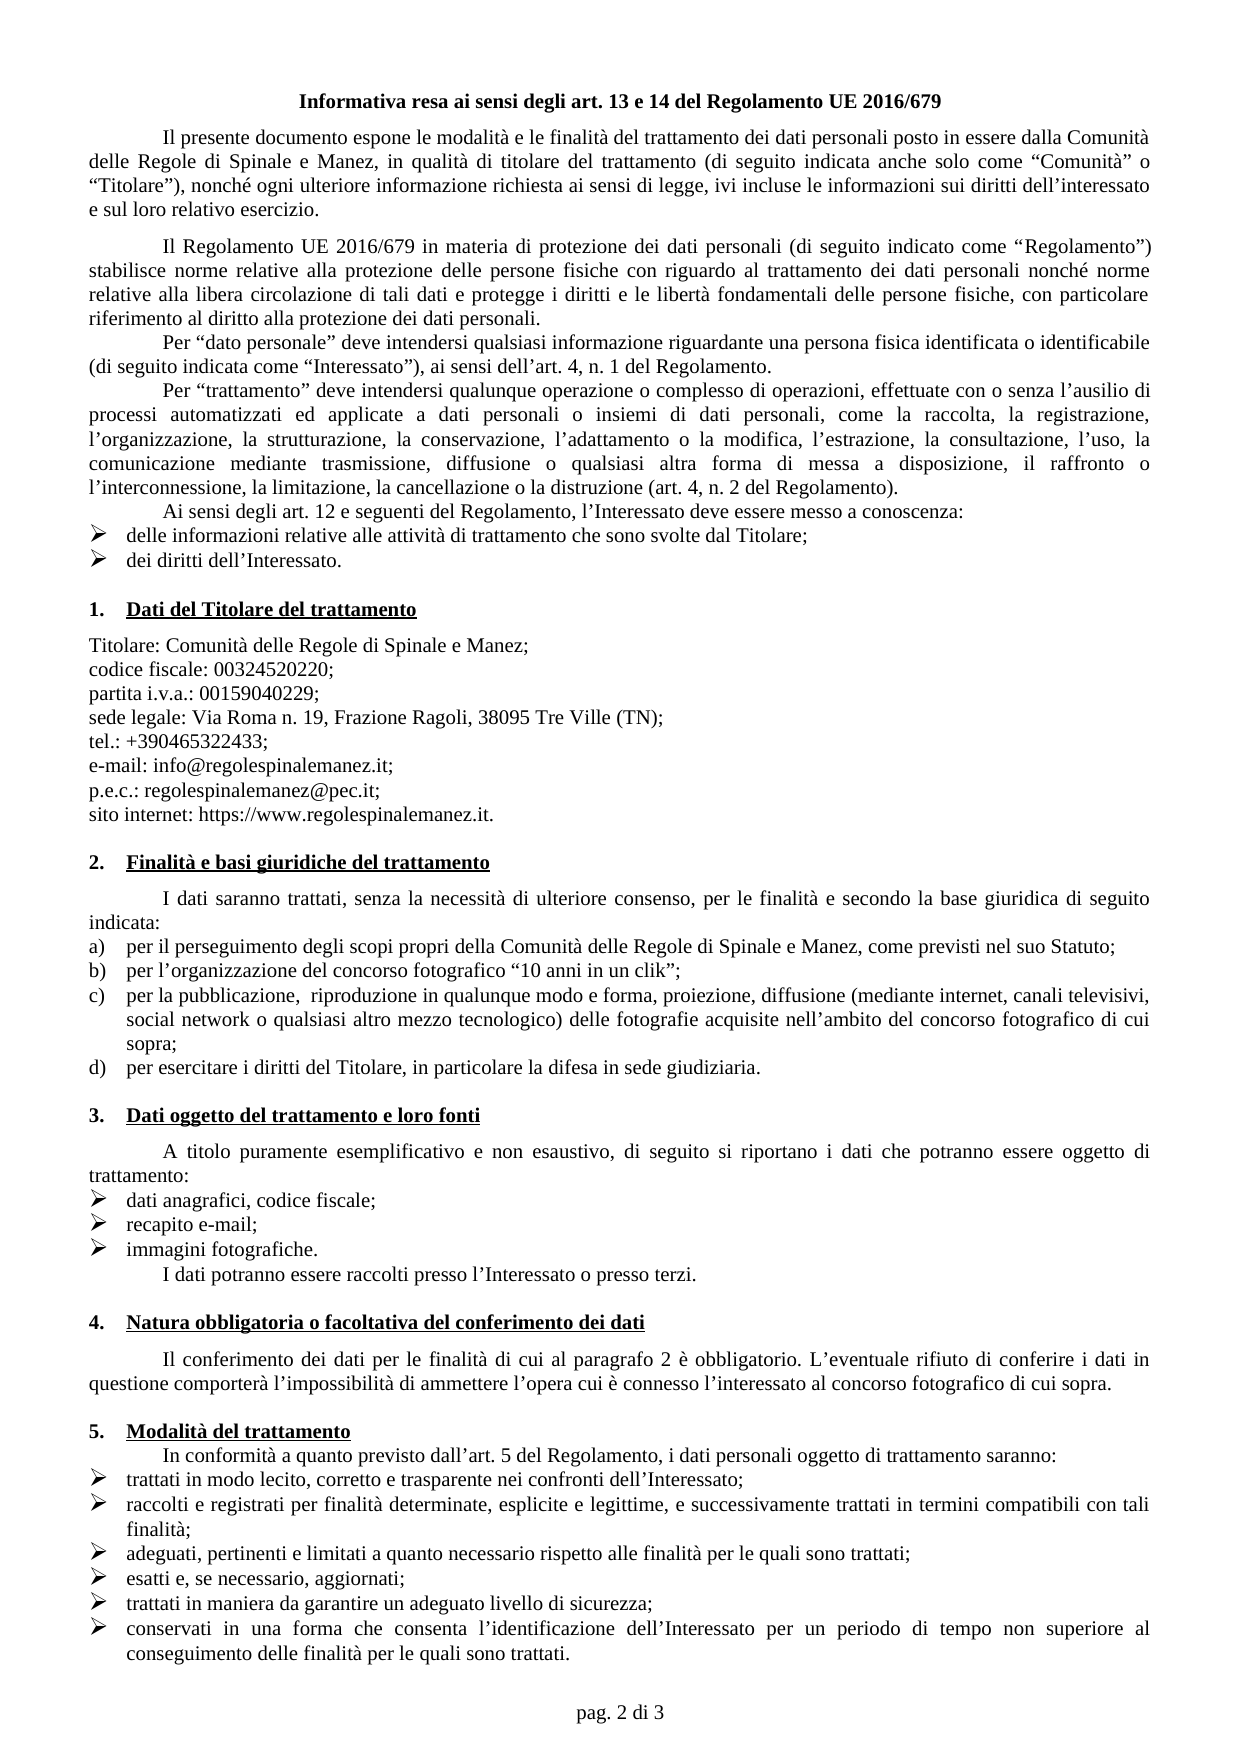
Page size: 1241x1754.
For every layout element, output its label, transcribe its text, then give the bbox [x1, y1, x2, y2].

text Per “trattamento” deve intendersi qualunque operazione o complesso di operazioni, effettuate con o senza l’ausilio di processi automatizzati ed applicate a dati personali o insiemi di dati personali, come la raccolta, la registrazione, l’organizzazione, la strutturazione, la conservazione, l’adattamento o la modifica, l’estrazione, la consultazione, l’uso, la comunicazione mediante trasmissione, diffusione o qualsiasi altra forma di messa a disposizione, il raffronto o l’interconnessione, la limitazione, la cancellazione o la distruzione (art. 4, n. 2 del Regolamento). [89, 378, 1152, 499]
text A titolo puramente esemplificativo e non esaustivo, di seguito si riportano i dati che potranno essere oggetto di trattamento: [89, 1139, 1152, 1187]
list Natura obbligatoria o facoltativa del conferimento dei dati [89, 1310, 1152, 1334]
list raccolti e registrati per finalità determinate, esplicite e legittime, e successivamente trattati in termini compatibili con tali finalità; [89, 1492, 1152, 1541]
list recapito e-mail; [89, 1212, 1152, 1237]
list Dati oggetto del trattamento e loro fonti [89, 1103, 1152, 1127]
list Finalità e basi giuridiche del trattamento [89, 850, 1152, 874]
text I dati potranno essere raccolti presso l’Interessato o presso terzi. [89, 1262, 1152, 1286]
list per il perseguimento degli scopi propri della Comunità delle Regole di Spinale e Manez, come previsti nel suo Statuto; [89, 934, 1152, 958]
text In conformità a quanto previsto dall’art. 5 del Regolamento, i dati personali oggetto di trattamento saranno: [89, 1443, 1152, 1467]
list adeguati, pertinenti e limitati a quanto necessario rispetto alle finalità per le quali sono trattati; [89, 1541, 1152, 1566]
list conservati in una forma che consenta l’identificazione dell’Interessato per un periodo di tempo non superiore al conseguimento delle finalità per le quali sono trattati. [89, 1616, 1152, 1665]
list per la pubblicazione, riproduzione in qualunque modo e forma, proiezione, diffusione (mediante internet, canali televisivi, social network o qualsiasi altro mezzo tecnologico) delle fotografie acquisite nell’ambito del concorso fotografico di cui sopra; [89, 982, 1152, 1055]
text Il Regolamento UE 2016/679 in materia di protezione dei dati personali (di seguito indicato come “Regolamento”) stabilisce norme relative alla protezione delle persone fisiche con riguardo al trattamento dei dati personali nonché norme relative alla libera circolazione di tali dati e protegge i diritti e le libertà fondamentali delle persone fisiche, con particolare riferimento al diritto alla protezione dei dati personali. [89, 234, 1152, 330]
list trattati in maniera da garantire un adeguato livello di sicurezza; [89, 1591, 1152, 1616]
text partita i.v.a.: 00159040229; [89, 681, 1152, 705]
list esatti e, se necessario, aggiornati; [89, 1566, 1152, 1591]
text I dati saranno trattati, senza la necessità di ulteriore consenso, per le finalità e secondo la base giuridica di seguito indicata: [89, 886, 1152, 934]
text codice fiscale: 00324520220; [89, 657, 1152, 681]
text Per “dato personale” deve intendersi qualsiasi informazione riguardante una persona fisica identificata o identificabile (di seguito indicata come “Interessato”), ai sensi dell’art. 4, n. 1 del Regolamento. [89, 330, 1152, 378]
list immagini fotografiche. [89, 1237, 1152, 1262]
text Il conferimento dei dati per le finalità di cui al paragrafo 2 è obbligatorio. L’eventuale rifiuto di conferire i dati in questione comporterà l’impossibilità di ammettere l’opera cui è connesso l’interessato al concorso fotografico di cui sopra. [89, 1347, 1152, 1395]
text p.e.c.: regolespinalemanez@pec.it; [89, 777, 1152, 802]
list trattati in modo lecito, corretto e trasparente nei confronti dell’Interessato; [89, 1467, 1152, 1492]
list delle informazioni relative alle attività di trattamento che sono svolte dal Titolare; [89, 523, 1152, 548]
text Titolare: Comunità delle Regole di Spinale e Manez; [89, 633, 1152, 657]
text sede legale: Via Roma n. 19, Frazione Ragoli, 38095 Tre Ville (TN); [89, 705, 1152, 729]
list Modalità del trattamento [89, 1419, 1152, 1443]
text sito internet: https://www.regolespinalemanez.it. [89, 802, 1152, 826]
text Il presente documento espone le modalità e le finalità del trattamento dei dati personali posto in essere dalla Comunità delle Regole di Spinale e Manez, in qualità di titolare del trattamento (di seguito indicata anche solo come “Comunità” o “Titolare”), nonché ogni ulteriore informazione richiesta ai sensi di legge, ivi incluse le informazioni sui diritti dell’interessato e sul loro relativo esercizio. [89, 125, 1152, 221]
text tel.: +390465322433; [89, 729, 1152, 753]
list dei diritti dell’Interessato. [89, 548, 1152, 572]
text e-mail: info@regolespinalemanez.it; [89, 753, 1152, 777]
list dati anagrafici, codice fiscale; [89, 1187, 1152, 1212]
list per esercitare i diritti del Titolare, in particolare la difesa in sede giudiziaria. [89, 1055, 1152, 1079]
list Dati del Titolare del trattamento [89, 597, 1152, 621]
text Ai sensi degli art. 12 e seguenti del Regolamento, l’Interessato deve essere messo a conoscenza: [89, 499, 1152, 523]
list per l’organizzazione del concorso fotografico “10 anni in un clik”; [89, 958, 1152, 982]
text Informativa resa ai sensi degli art. 13 e 14 del Regolamento UE 2016/679 [89, 89, 1152, 113]
